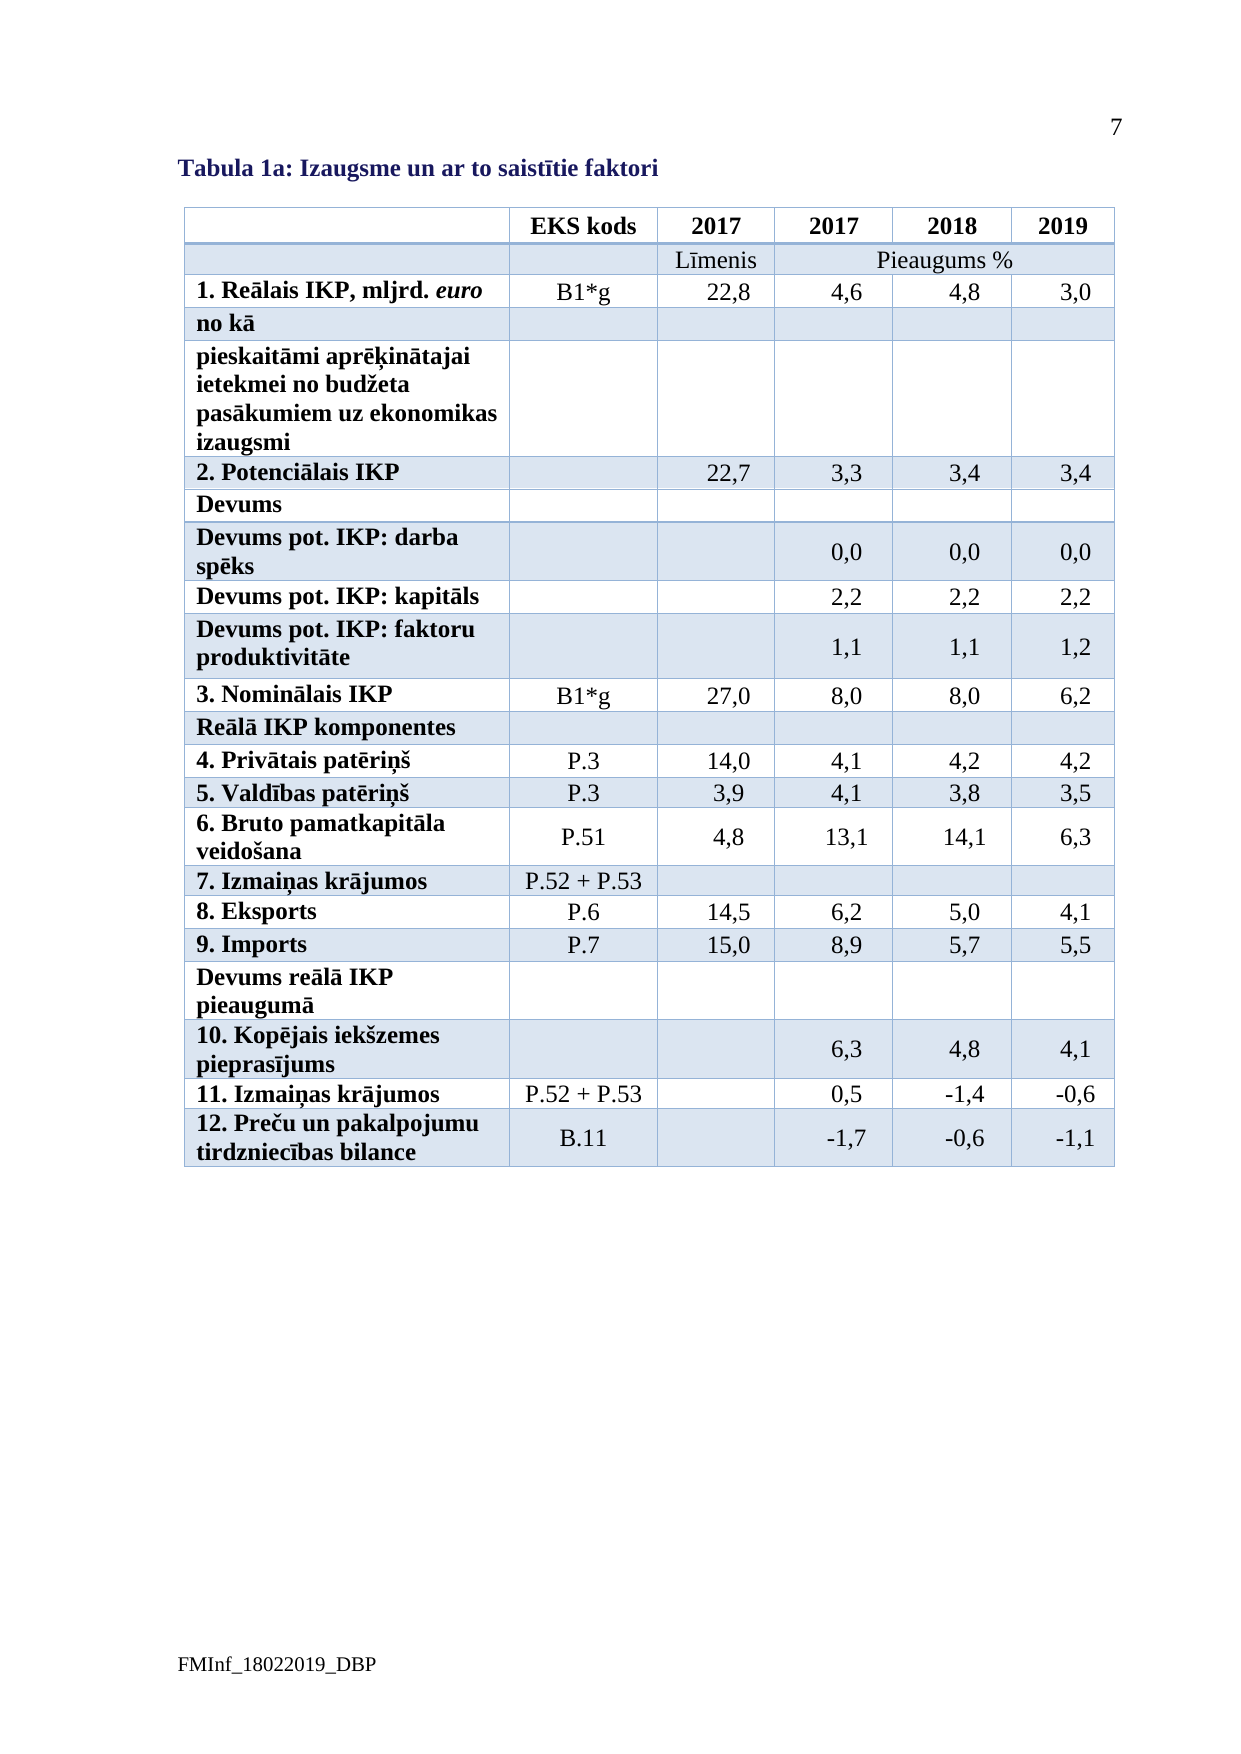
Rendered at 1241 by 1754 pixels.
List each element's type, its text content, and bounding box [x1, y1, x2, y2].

table_cell [510, 457, 657, 488]
table_cell [775, 962, 892, 1019]
table_cell 3,3 [775, 457, 892, 488]
table_cell Pieaugums % [775, 245, 1114, 274]
table_cell 3,8 [893, 778, 1011, 807]
table_cell 4,6 [775, 275, 892, 307]
subtitle Tabula 1a: Izaugsme un ar to saistītie faktori [177, 153, 1122, 182]
table_cell [775, 712, 892, 744]
table_header EKS kods [510, 208, 657, 242]
table_cell 4,8 [658, 808, 774, 865]
table_cell 5,7 [893, 929, 1011, 961]
table_cell [658, 614, 774, 678]
table_cell 9. Imports [185, 929, 509, 961]
table_cell [1012, 962, 1114, 1019]
table_cell [893, 712, 1011, 744]
table_cell 1,1 [893, 614, 1011, 678]
table_header 2018 [893, 208, 1011, 242]
table_cell 4,2 [1012, 745, 1114, 777]
table_cell [893, 962, 1011, 1019]
table_cell [658, 341, 774, 456]
table_cell 6,3 [775, 1020, 892, 1078]
table_cell [658, 308, 774, 340]
table_cell 4,8 [893, 1020, 1011, 1078]
table_header 2017 [775, 208, 892, 242]
table_cell -0,6 [893, 1109, 1011, 1166]
table_cell 4,2 [893, 745, 1011, 777]
table_cell 5,0 [893, 896, 1011, 928]
table_cell 4,1 [1012, 896, 1114, 928]
table_header 2019 [1012, 208, 1114, 242]
table_cell Devums pot. IKP: faktoru produktivitāte [185, 614, 509, 678]
table_cell 8,0 [775, 679, 892, 711]
table_cell 6,2 [775, 896, 892, 928]
table_cell [775, 490, 892, 521]
table_cell [658, 1109, 774, 1166]
table_cell [658, 581, 774, 613]
table_cell 13,1 [775, 808, 892, 865]
table_cell [1012, 866, 1114, 895]
table_cell 3. Nominālais IKP [185, 679, 509, 711]
table_cell 0,0 [775, 523, 892, 580]
table_cell [510, 341, 657, 456]
table_cell B1*g [510, 275, 657, 307]
table_cell Reālā IKP komponentes [185, 712, 509, 744]
table_cell 3,9 [658, 778, 774, 807]
table_cell [775, 341, 892, 456]
table_cell 3,0 [1012, 275, 1114, 307]
table_header [185, 208, 509, 242]
table_cell -1,4 [893, 1079, 1011, 1107]
table_cell [893, 490, 1011, 521]
table_cell pieskaitāmi aprēķinātajai ietekmei no budžeta pasākumiem uz ekonomikas izaugsmi [185, 341, 509, 456]
table_cell 14,1 [893, 808, 1011, 865]
table_cell [510, 245, 657, 274]
table_cell -0,6 [1012, 1079, 1114, 1107]
table_cell 14,0 [658, 745, 774, 777]
table_cell 8. Eksports [185, 896, 509, 928]
table_cell no kā [185, 308, 509, 340]
table_cell 2. Potenciālais IKP [185, 457, 509, 488]
table_cell 6. Bruto pamatkapitāla veidošana [185, 808, 509, 865]
table_cell 22,7 [658, 457, 774, 488]
table_cell Devums [185, 490, 509, 521]
table_cell 2,2 [775, 581, 892, 613]
table_cell [658, 1020, 774, 1078]
table_cell [510, 712, 657, 744]
table_cell [893, 866, 1011, 895]
table_cell [1012, 490, 1114, 521]
table_cell 5,5 [1012, 929, 1114, 961]
table_cell 4. Privātais patēriņš [185, 745, 509, 777]
table_cell 2,2 [1012, 581, 1114, 613]
table_cell 3,5 [1012, 778, 1114, 807]
table_cell 14,5 [658, 896, 774, 928]
table_cell [510, 1020, 657, 1078]
table_cell 4,1 [775, 778, 892, 807]
table_cell [510, 308, 657, 340]
table_cell P.3 [510, 778, 657, 807]
table_cell P.6 [510, 896, 657, 928]
table_cell 12. Preču un pakalpojumu tirdzniecības bilance [185, 1109, 509, 1166]
table_cell 4,8 [893, 275, 1011, 307]
table_cell B.11 [510, 1109, 657, 1166]
table_cell 27,0 [658, 679, 774, 711]
table_cell B1*g [510, 679, 657, 711]
table_cell 3,4 [1012, 457, 1114, 488]
table_cell [775, 308, 892, 340]
table_cell 6,2 [1012, 679, 1114, 711]
table_cell 22,8 [658, 275, 774, 307]
table_cell Devums pot. IKP: darba spēks [185, 523, 509, 580]
table_cell Devums pot. IKP: kapitāls [185, 581, 509, 613]
table_cell 1. Reālais IKP, mljrd. euro [185, 275, 509, 307]
table_cell [658, 962, 774, 1019]
table_cell 0,0 [1012, 523, 1114, 580]
table_cell 11. Izmaiņas krājumos [185, 1079, 509, 1107]
table_cell [893, 341, 1011, 456]
table_cell [510, 581, 657, 613]
table_cell 1,1 [775, 614, 892, 678]
table_cell [185, 245, 509, 274]
table_cell [510, 523, 657, 580]
table_cell [658, 523, 774, 580]
table_cell [658, 490, 774, 521]
table_cell 8,9 [775, 929, 892, 961]
table_cell [1012, 341, 1114, 456]
table_cell 8,0 [893, 679, 1011, 711]
table_cell P.52 + P.53 [510, 1079, 657, 1107]
table_cell 0,0 [893, 523, 1011, 580]
table_cell 5. Valdības patēriņš [185, 778, 509, 807]
table_cell [893, 308, 1011, 340]
table_cell P.7 [510, 929, 657, 961]
table_header 2017 [658, 208, 774, 242]
table_cell Līmenis [658, 245, 774, 274]
table_cell 7. Izmaiņas krājumos [185, 866, 509, 895]
table_cell 3,4 [893, 457, 1011, 488]
table_cell 1,2 [1012, 614, 1114, 678]
table_cell 4,1 [775, 745, 892, 777]
table_cell [510, 614, 657, 678]
table_cell [1012, 712, 1114, 744]
table_cell [1012, 308, 1114, 340]
table_cell P.3 [510, 745, 657, 777]
table_cell 15,0 [658, 929, 774, 961]
table_cell [658, 866, 774, 895]
table_cell 6,3 [1012, 808, 1114, 865]
table_cell -1,1 [1012, 1109, 1114, 1166]
table_cell [658, 712, 774, 744]
table_cell -1,7 [775, 1109, 892, 1166]
table_cell 2,2 [893, 581, 1011, 613]
table_cell 4,1 [1012, 1020, 1114, 1078]
table_cell [510, 490, 657, 521]
table_cell [775, 866, 892, 895]
table_cell P.51 [510, 808, 657, 865]
table_cell [510, 962, 657, 1019]
table_cell 10. Kopējais iekšzemes pieprasījums [185, 1020, 509, 1078]
table_cell Devums reālā IKP pieaugumā [185, 962, 509, 1019]
table_cell [658, 1079, 774, 1107]
table_cell P.52 + P.53 [510, 866, 657, 895]
table_cell 0,5 [775, 1079, 892, 1107]
